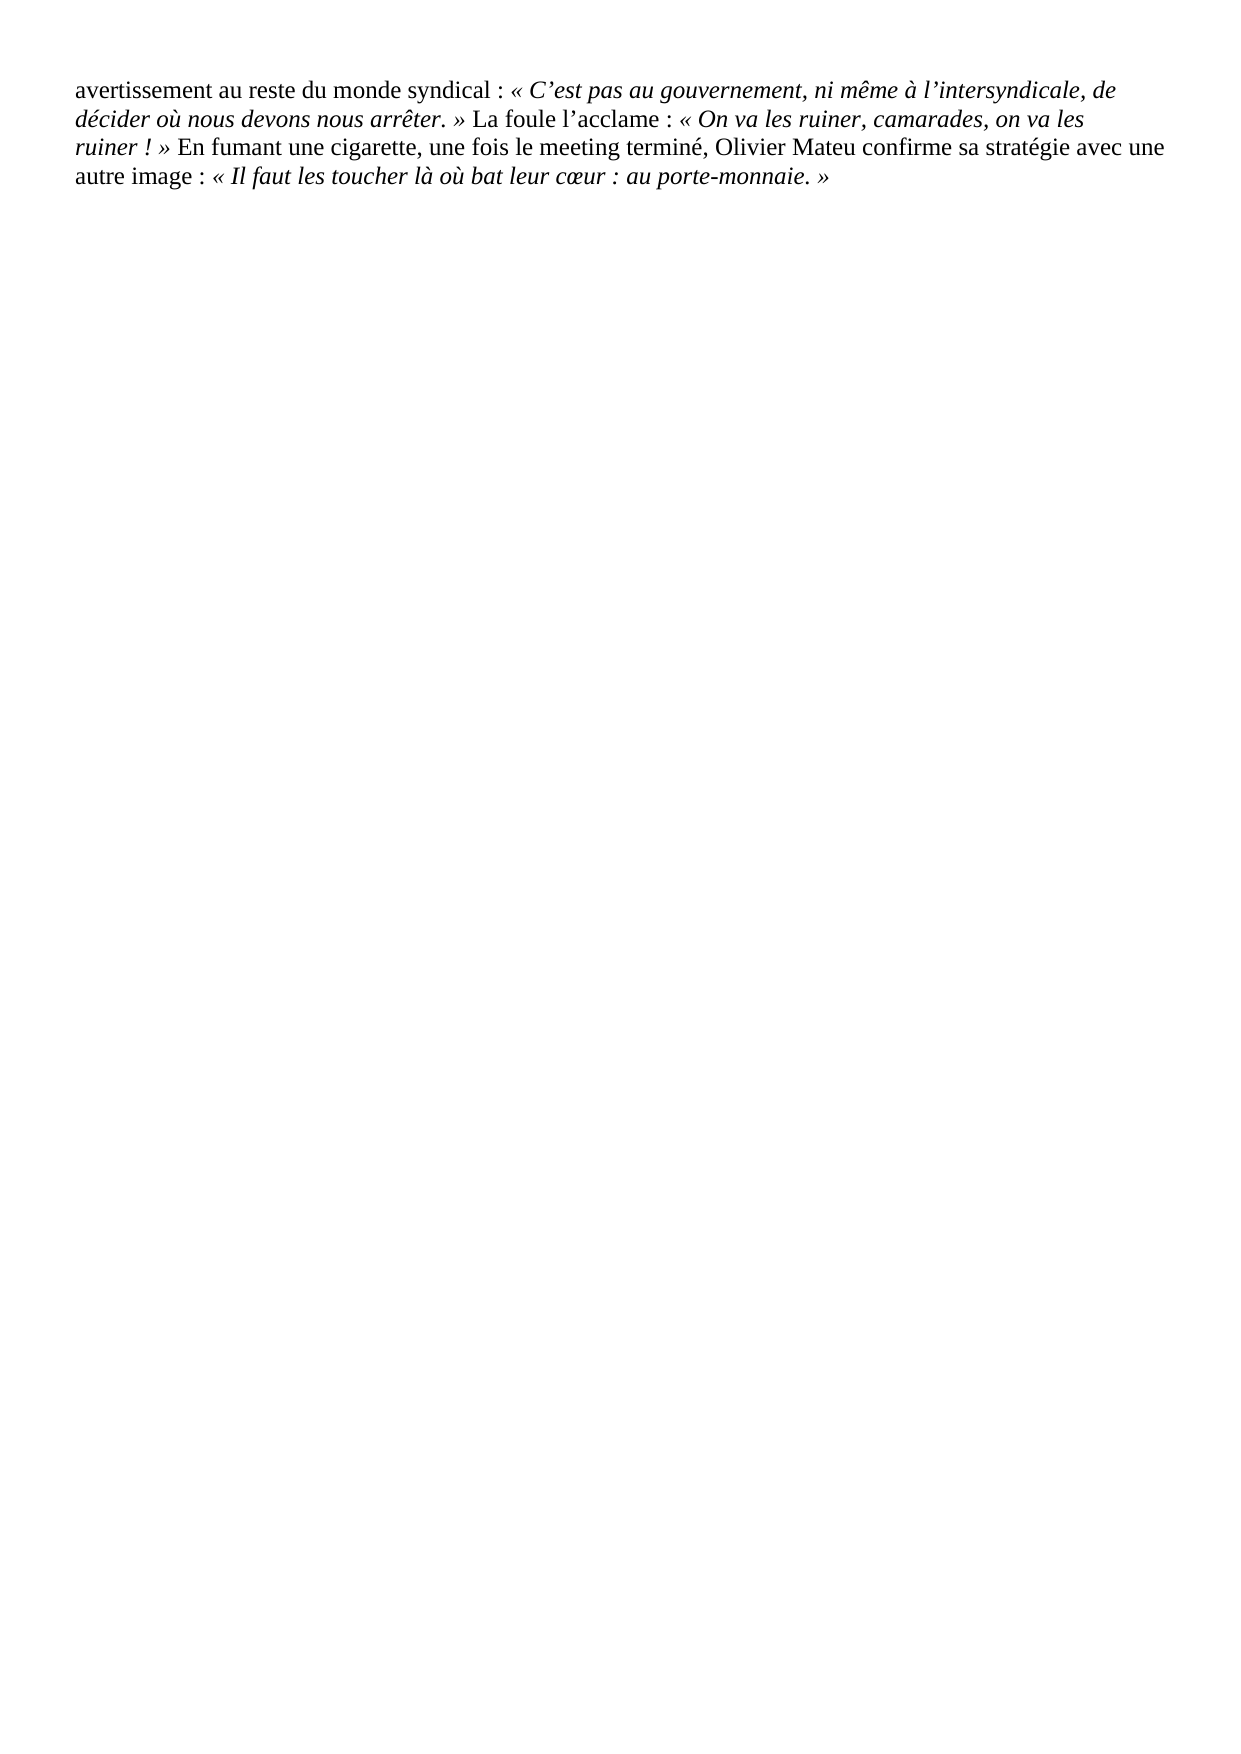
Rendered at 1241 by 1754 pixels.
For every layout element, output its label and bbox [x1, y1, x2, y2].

text [75, 75, 1165, 190]
